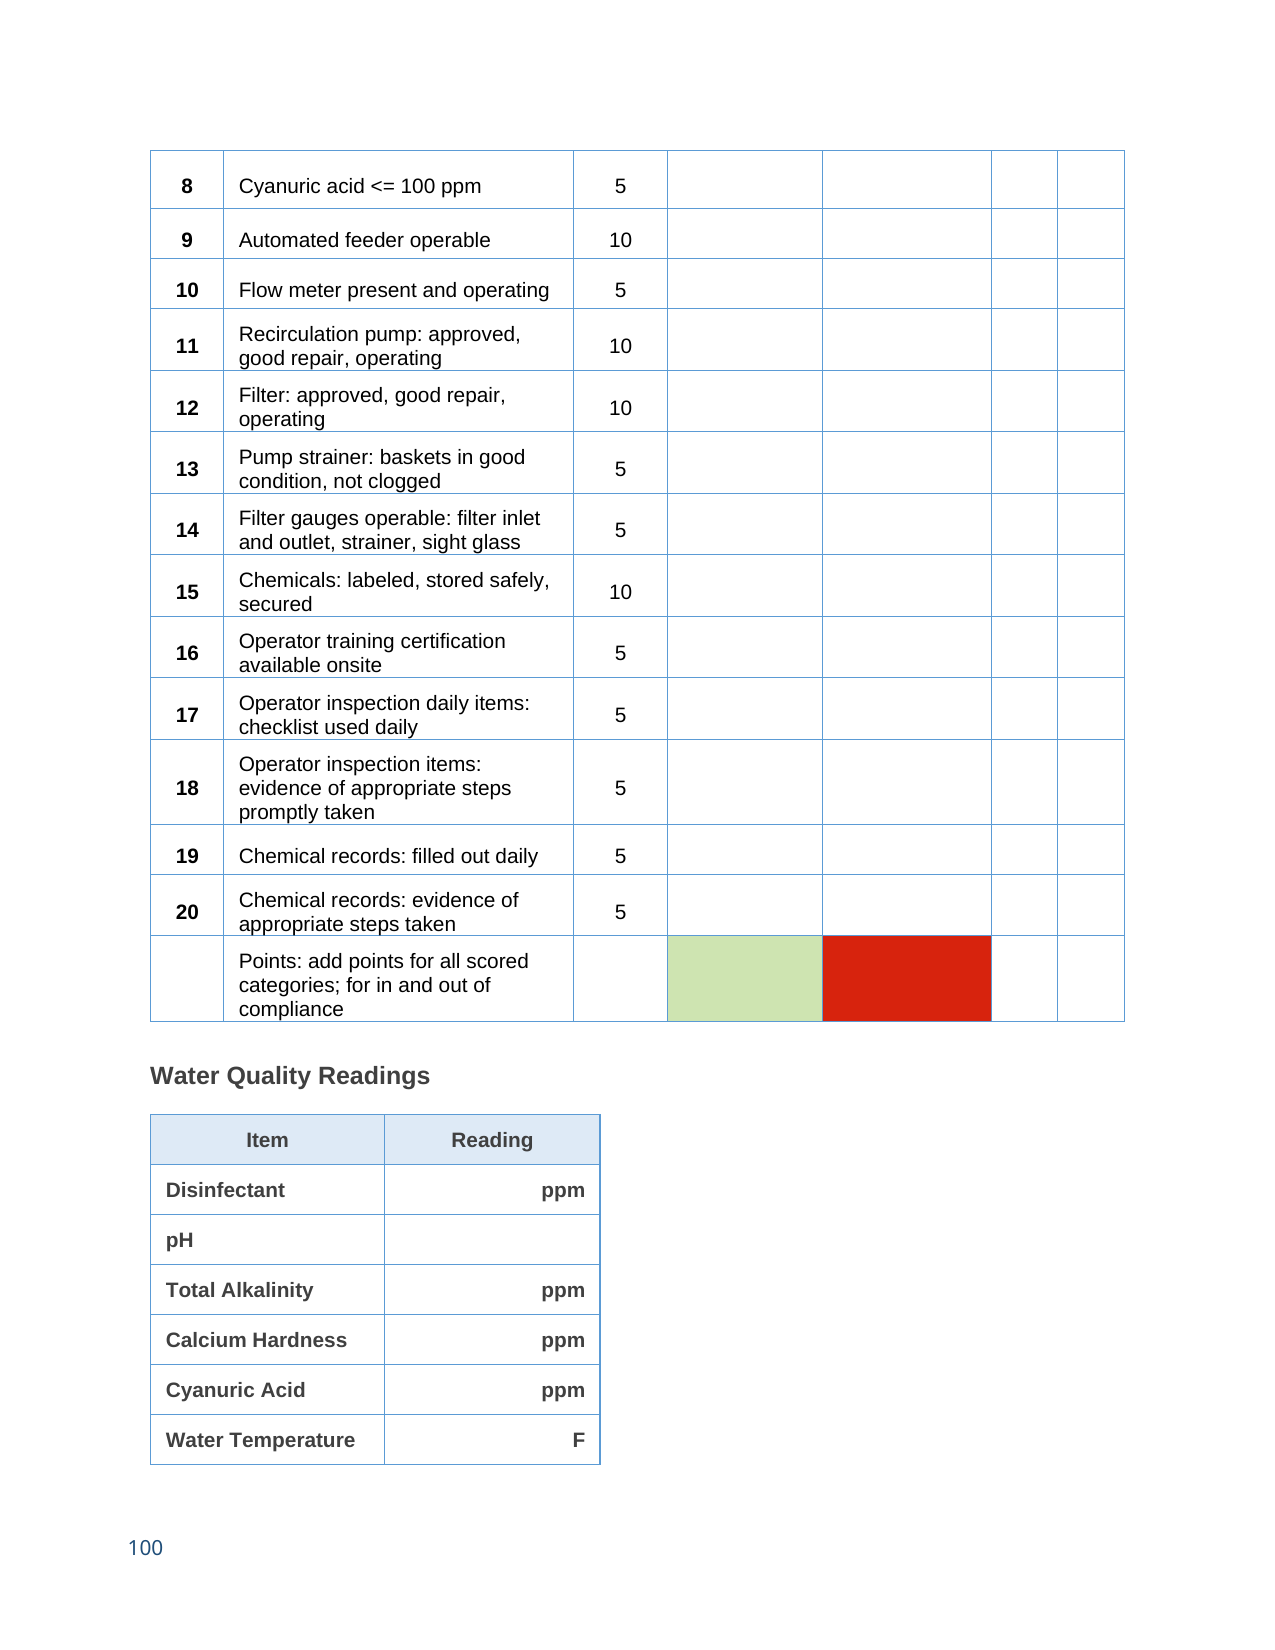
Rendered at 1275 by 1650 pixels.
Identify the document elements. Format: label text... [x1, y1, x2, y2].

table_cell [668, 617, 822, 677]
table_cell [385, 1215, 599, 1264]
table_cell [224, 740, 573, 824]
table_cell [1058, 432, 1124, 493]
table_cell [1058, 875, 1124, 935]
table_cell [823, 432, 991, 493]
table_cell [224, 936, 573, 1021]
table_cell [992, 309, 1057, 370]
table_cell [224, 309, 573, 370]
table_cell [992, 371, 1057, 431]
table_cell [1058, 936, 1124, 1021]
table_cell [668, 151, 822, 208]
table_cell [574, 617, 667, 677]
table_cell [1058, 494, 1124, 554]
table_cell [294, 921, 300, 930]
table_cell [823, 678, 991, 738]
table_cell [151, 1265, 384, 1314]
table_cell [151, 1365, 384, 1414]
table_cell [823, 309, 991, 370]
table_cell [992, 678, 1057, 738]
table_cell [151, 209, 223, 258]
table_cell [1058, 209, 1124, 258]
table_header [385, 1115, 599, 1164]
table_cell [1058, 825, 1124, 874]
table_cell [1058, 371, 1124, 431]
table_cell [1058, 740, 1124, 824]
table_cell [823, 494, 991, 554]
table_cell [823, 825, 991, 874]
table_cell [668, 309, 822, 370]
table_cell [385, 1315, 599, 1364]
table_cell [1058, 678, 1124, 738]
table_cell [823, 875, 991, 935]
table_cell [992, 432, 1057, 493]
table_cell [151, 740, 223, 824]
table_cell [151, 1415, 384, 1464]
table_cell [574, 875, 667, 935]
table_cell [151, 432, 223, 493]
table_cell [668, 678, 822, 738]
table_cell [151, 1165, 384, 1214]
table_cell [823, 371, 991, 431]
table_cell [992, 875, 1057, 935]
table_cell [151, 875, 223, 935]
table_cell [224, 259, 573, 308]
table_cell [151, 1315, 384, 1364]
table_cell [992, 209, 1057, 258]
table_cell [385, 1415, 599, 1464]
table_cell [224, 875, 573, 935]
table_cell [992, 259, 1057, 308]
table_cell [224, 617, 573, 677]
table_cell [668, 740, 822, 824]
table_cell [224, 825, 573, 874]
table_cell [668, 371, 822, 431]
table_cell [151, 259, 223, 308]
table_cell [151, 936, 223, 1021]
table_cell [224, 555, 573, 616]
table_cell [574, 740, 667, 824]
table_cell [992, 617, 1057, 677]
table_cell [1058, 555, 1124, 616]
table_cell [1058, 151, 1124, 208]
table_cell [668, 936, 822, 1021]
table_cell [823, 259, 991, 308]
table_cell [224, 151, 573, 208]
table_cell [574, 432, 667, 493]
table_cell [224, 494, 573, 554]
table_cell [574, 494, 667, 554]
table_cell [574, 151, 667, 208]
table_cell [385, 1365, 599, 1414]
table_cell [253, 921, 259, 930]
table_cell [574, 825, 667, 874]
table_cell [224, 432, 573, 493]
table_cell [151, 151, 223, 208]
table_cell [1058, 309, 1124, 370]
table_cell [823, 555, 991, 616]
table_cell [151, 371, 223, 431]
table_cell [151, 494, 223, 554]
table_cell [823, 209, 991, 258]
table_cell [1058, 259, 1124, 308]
text Water Quality Readings [150, 1061, 1125, 1089]
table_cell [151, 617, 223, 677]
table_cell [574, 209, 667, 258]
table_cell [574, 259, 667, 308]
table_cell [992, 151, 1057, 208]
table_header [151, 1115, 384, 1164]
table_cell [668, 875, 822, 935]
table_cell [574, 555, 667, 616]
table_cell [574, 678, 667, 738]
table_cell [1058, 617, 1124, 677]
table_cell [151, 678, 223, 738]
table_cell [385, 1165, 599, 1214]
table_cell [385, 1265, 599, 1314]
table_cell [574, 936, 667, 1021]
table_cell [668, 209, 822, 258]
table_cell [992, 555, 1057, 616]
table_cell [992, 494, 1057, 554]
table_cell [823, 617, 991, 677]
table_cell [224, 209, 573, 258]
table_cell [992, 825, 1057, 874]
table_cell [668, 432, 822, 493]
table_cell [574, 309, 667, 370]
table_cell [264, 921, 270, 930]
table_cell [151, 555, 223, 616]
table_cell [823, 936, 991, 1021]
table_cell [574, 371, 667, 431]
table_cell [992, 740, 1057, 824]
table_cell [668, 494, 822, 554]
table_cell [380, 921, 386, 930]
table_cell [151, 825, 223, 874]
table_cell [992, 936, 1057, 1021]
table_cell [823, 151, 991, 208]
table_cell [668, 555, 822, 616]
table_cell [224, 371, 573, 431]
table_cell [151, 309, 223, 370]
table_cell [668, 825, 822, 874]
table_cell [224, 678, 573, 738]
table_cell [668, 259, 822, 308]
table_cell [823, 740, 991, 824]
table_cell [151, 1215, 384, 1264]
